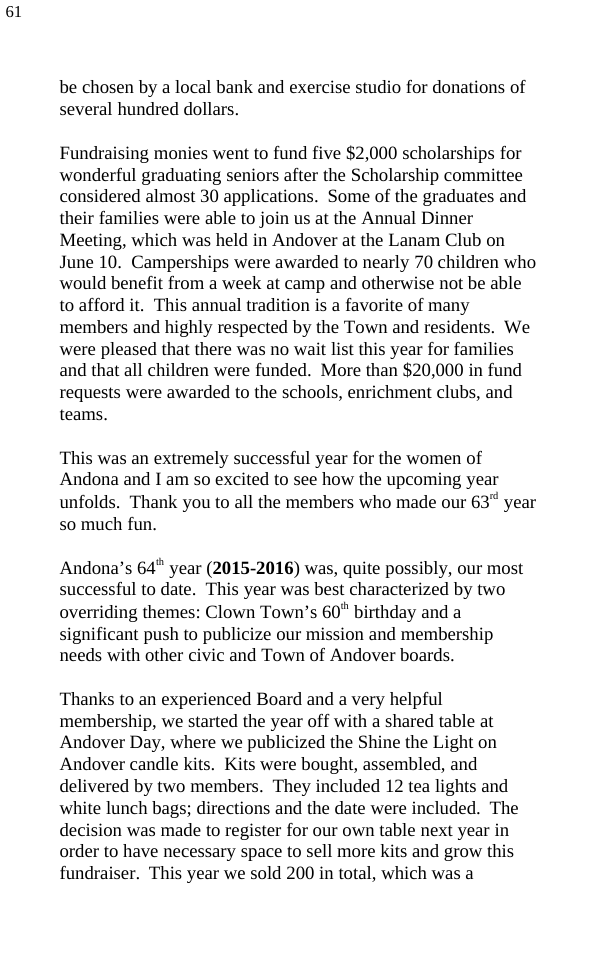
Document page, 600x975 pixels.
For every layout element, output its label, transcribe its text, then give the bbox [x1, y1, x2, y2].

text Andona’s 64th year (2015-2016) was, quite possibly, our most successful to date. This year was best characterized by two overriding themes: Clown Town’s 60th birthday and a significant push to publicize our mission and membership needs with other civic and Town of Andover boards. [59, 556, 528, 666]
text be chosen by a local bank and exercise studio for donations of several hundred dollars. [59, 76, 531, 119]
text June 10. Camperships were awarded to nearly 70 children who would benefit from a week at camp and otherwise not be able [59, 251, 541, 294]
text to afford it. This annual tradition is a favorite of many members and highly respected by the Town and residents. We were pleased that there was no wait list this year for families and that all children were funded. More than $20,000 in fund requests were awarded to the schools, enrichment clubs, and teams. [59, 294, 536, 424]
text Thanks to an experienced Board and a very helpful membership, we started the year off with a shared table at Andover Day, where we publicized the Shine the Light on Andover candle kits. Kits were bought, assembled, and delivered by two members. They included 12 tea lights and white lunch bags; directions and the date were included. The decision was made to register for our own table next year in order to have necessary space to sell more kits and grow this fundraiser. This year we sold 200 in total, which was a [59, 688, 524, 883]
text Fundraising monies went to fund five $2,000 scholarships for wonderful graduating seniors after the Scholarship committee considered almost 30 applications. Some of the graduates and their families were able to join us at the Annual Dinner Meeting, which was held in Andover at the Lanam Club on [59, 142, 532, 250]
text This was an extremely successful year for the women of Andona and I am so excited to see how the upcoming year unfolds. Thank you to all the members who made our 63rd year so much fun. [59, 447, 541, 534]
